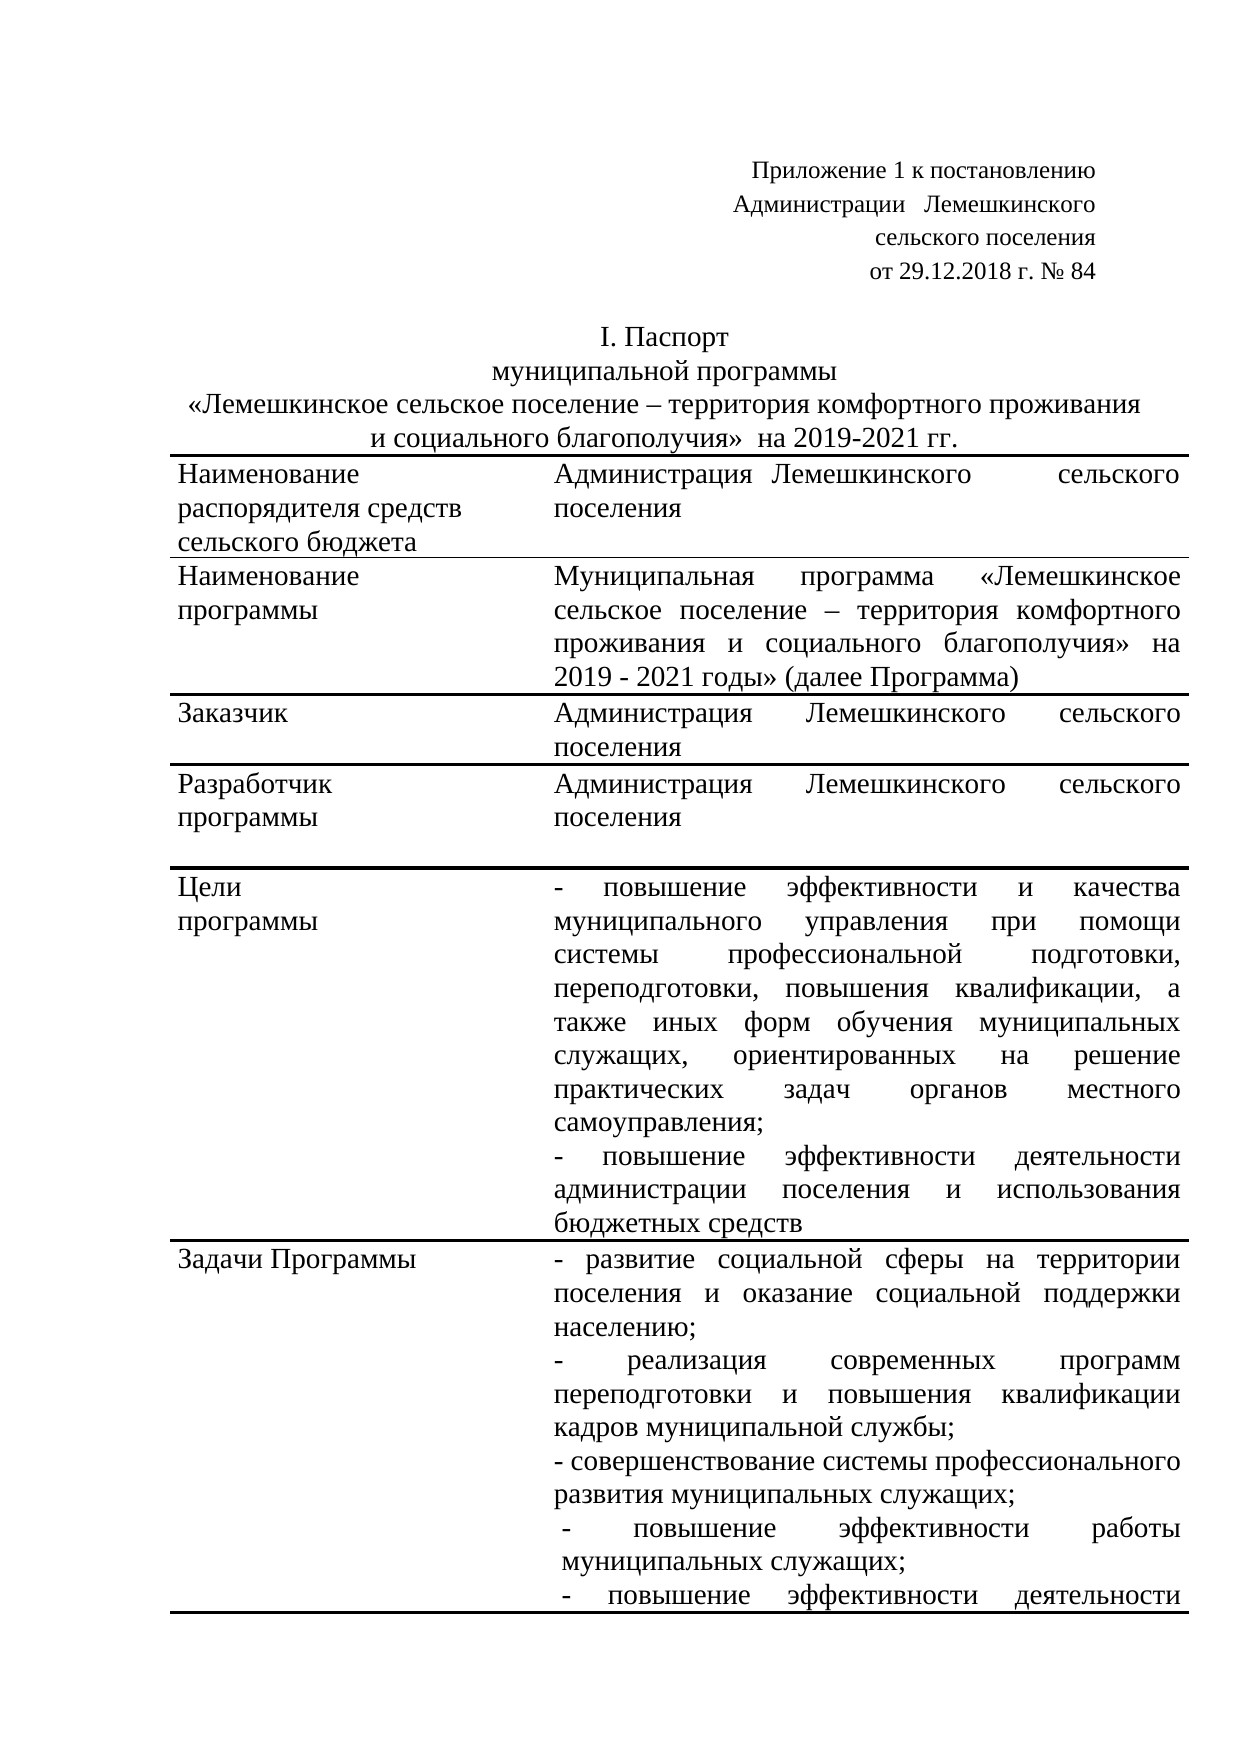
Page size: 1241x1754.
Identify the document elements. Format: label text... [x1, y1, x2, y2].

table_header Наименование распорядителя средств сельского бюджета [170, 457, 546, 557]
table_cell Заказчик [170, 696, 546, 763]
table_cell - повышение эффективности и качества муниципального управления при помощи системы профессиональной подготовки, переподготовки, повышения квалификации, а также иных форм обучения муниципальных служащих, ориентированных на решение практических задач органов местного самоуправления; - повышение эффективности деятельности администрации поселения и использования бюджетных средств [546, 870, 1188, 1238]
table_cell Цели программы [170, 870, 546, 1238]
table_cell Задачи Программы [170, 1242, 546, 1611]
table_cell Муниципальная программа «Лемешкинское сельское поселение – территория комфортного проживания и социального благополучия» на 2019 - 2021 годы» (далее Программа) [546, 558, 1188, 692]
text муниципальной программы [177, 353, 1152, 386]
table_cell Администрация Лемешкинского сельского поселения [546, 696, 1188, 763]
table_cell Разработчик программы [170, 766, 546, 866]
text от 29.12.2018 г. № 84 [659, 252, 1096, 286]
table_cell Наименование программы [170, 558, 546, 692]
text Приложение 1 к постановлению Администрации Лемешкинского сельского поселения [659, 152, 1096, 252]
table_cell Администрация Лемешкинского сельского поселения [546, 766, 1188, 866]
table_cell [546, 1242, 1188, 1611]
text I. Паспорт [177, 319, 1152, 353]
text «Лемешкинское сельское поселение – территория комфортного проживания и социального благополучия» на 2019-2021 гг. [177, 386, 1152, 453]
table_header Администрация Лемешкинского сельского поселения [546, 457, 1188, 557]
